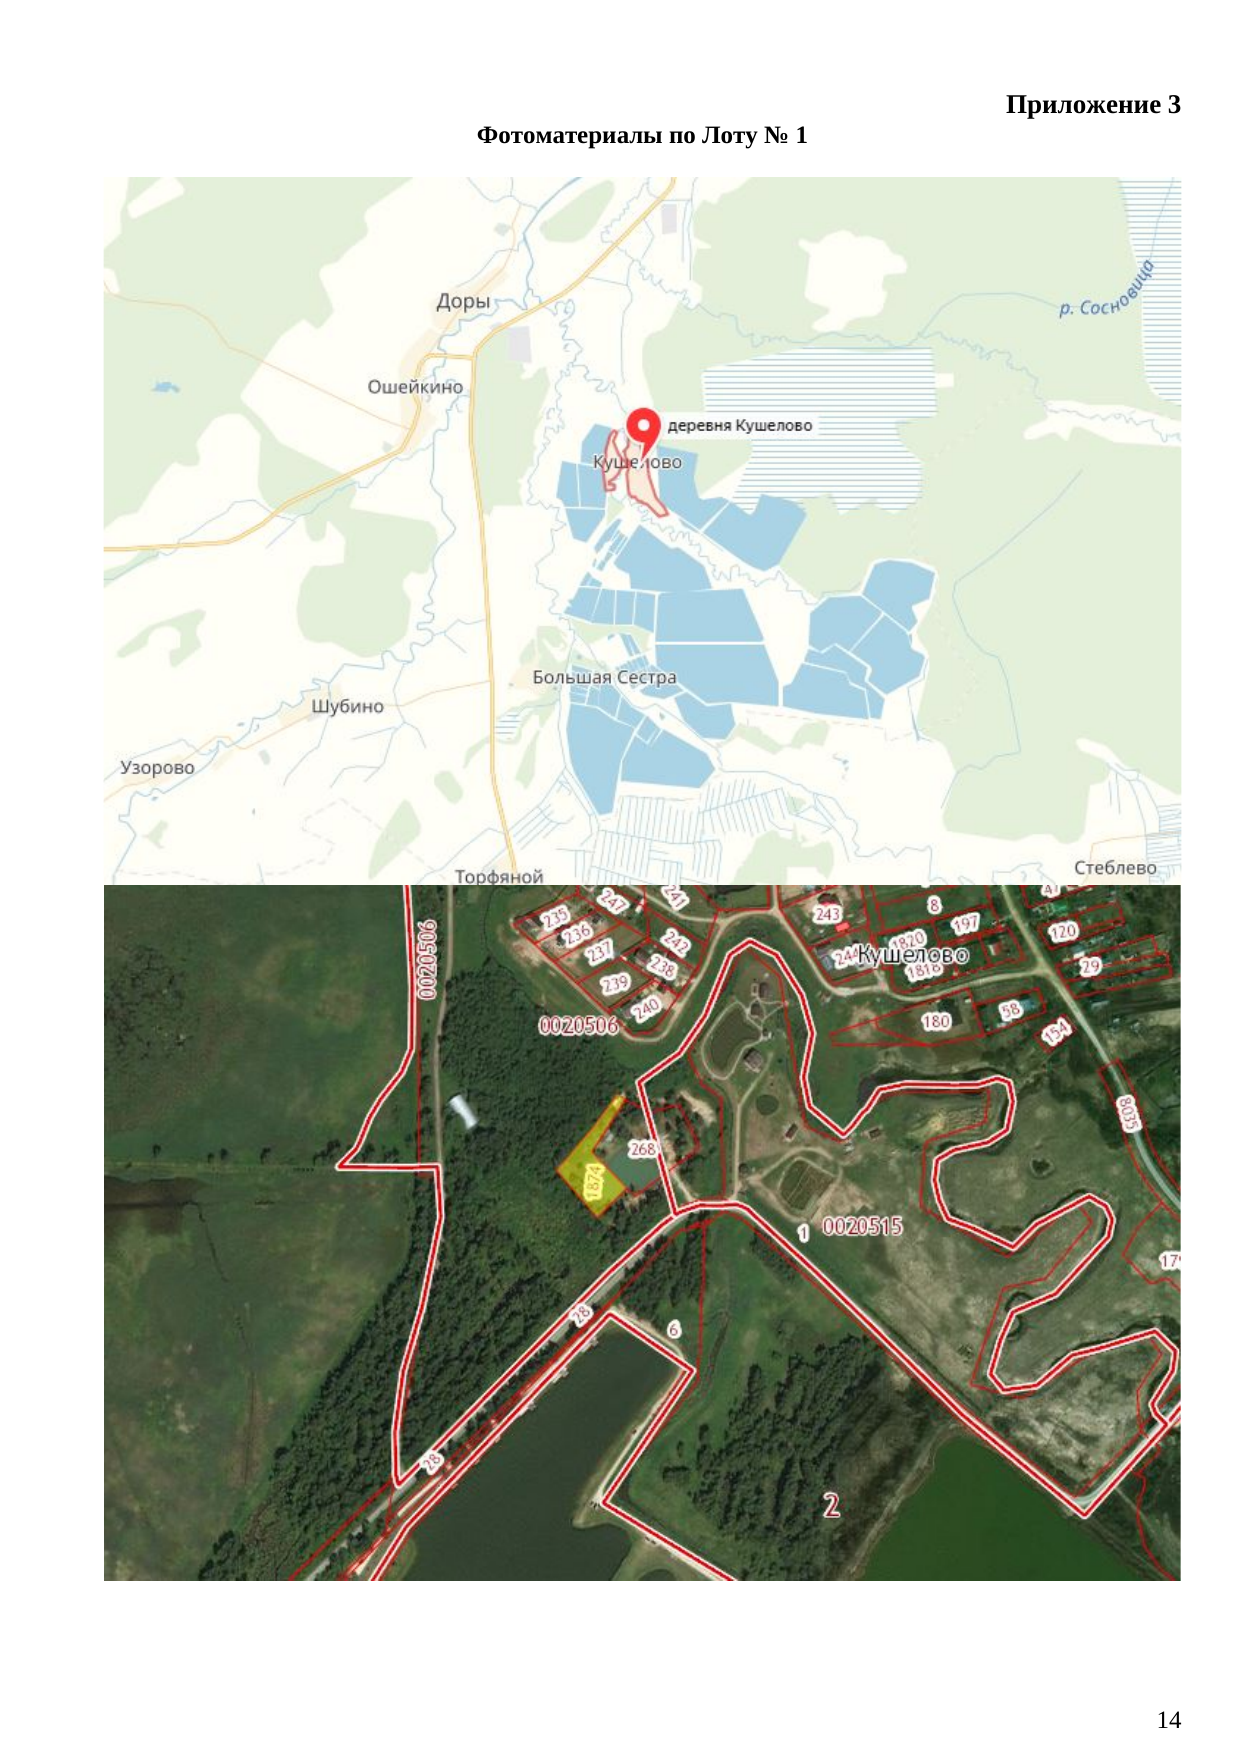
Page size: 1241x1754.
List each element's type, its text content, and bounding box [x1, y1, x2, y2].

text Фотоматериалы по Лоту № 1 [103, 120, 1181, 148]
subtitle Приложение 3 [43, 89, 1181, 120]
picture [103, 177, 1182, 1581]
